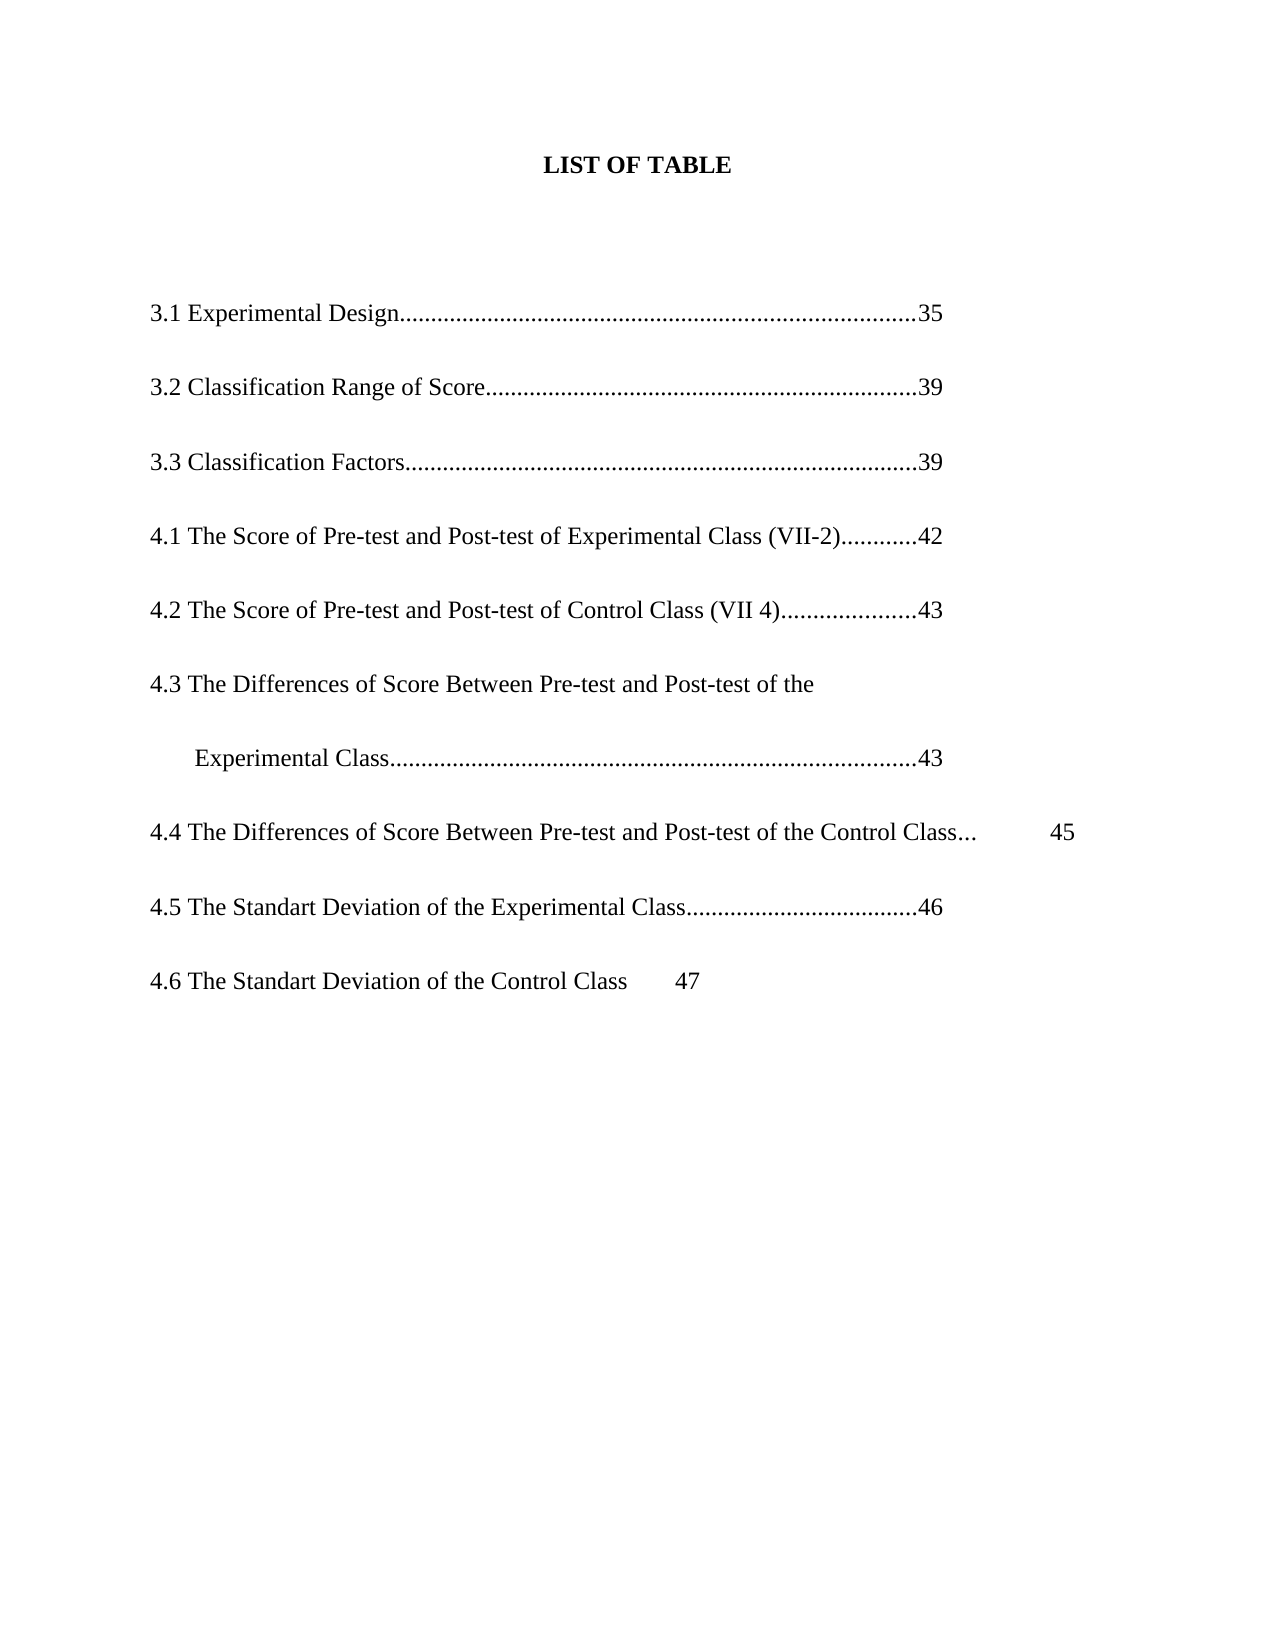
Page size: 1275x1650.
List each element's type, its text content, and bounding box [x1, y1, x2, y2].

text 4.6 The Standart Deviation of the Control Class 47 [150, 966, 1125, 994]
text 4.4 The Differences of Score Between Pre-test and Post-test of the Control Class 45 [150, 817, 1125, 846]
text 4.1 The Score of Pre-test and Post-test of Experimental Class (VII-2) 42 [150, 521, 1125, 549]
text LIST OF TABLE [150, 150, 1125, 179]
text 3.2 Classification Range of Score 39 [150, 372, 1125, 401]
text Experimental Class 43 [194, 743, 1125, 772]
text 3.1 Experimental Design 35 [150, 298, 1125, 327]
text 4.5 The Standart Deviation of the Experimental Class 46 [150, 892, 1125, 920]
text 3.3 Classification Factors 39 [150, 447, 1125, 475]
text 4.3 The Differences of Score Between Pre-test and Post-test of the [150, 669, 1125, 698]
text 4.2 The Score of Pre-test and Post-test of Control Class (VII 4) 43 [150, 595, 1125, 624]
